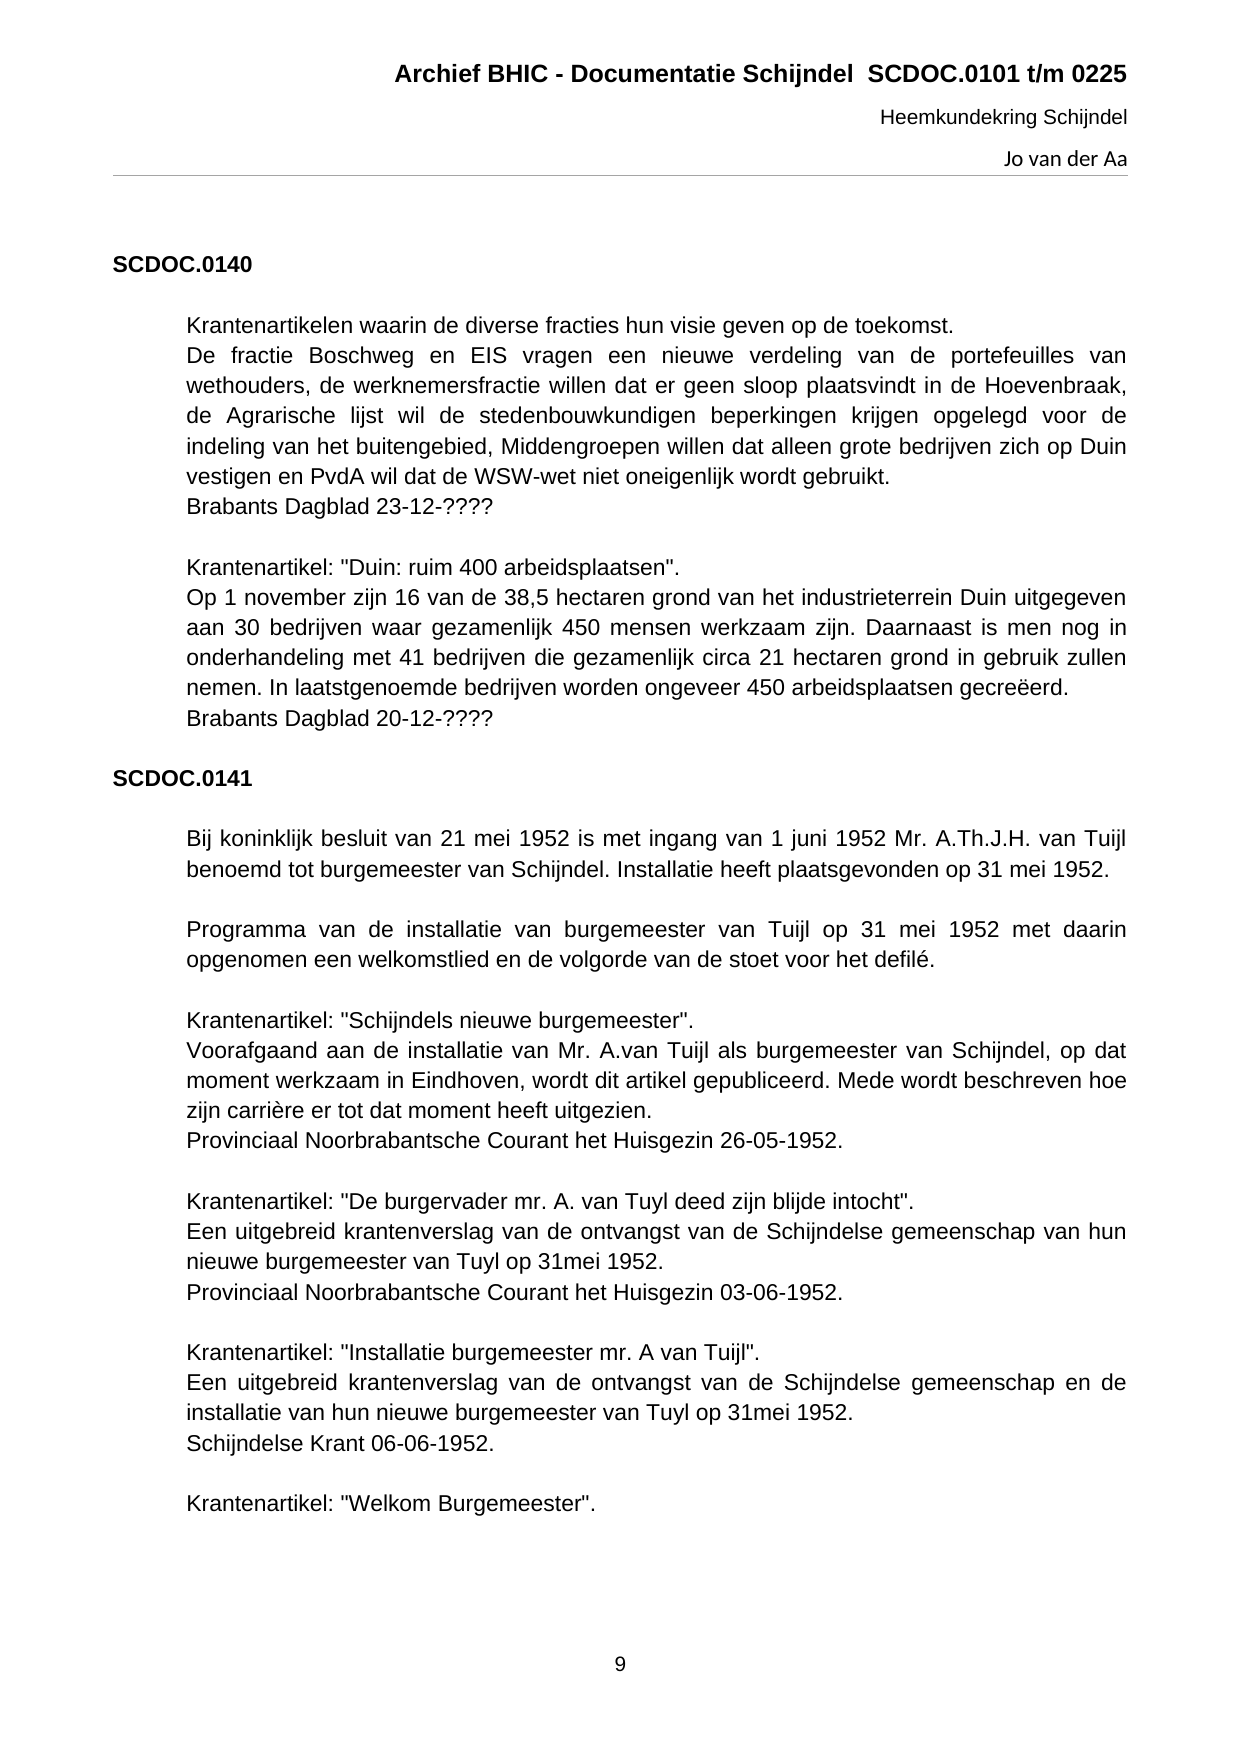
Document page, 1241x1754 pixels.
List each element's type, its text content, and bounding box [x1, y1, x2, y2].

text Een uitgebreid krantenverslag van de ontvangst van de Schijndelse gemeenschap en de installatie van hun nieuwe burgemeester van Tuyl op 31mei 1952. [186, 1369, 1128, 1426]
text Programma van de installatie van burgemeester van Tuijl op 31 mei 1952 met daarin opgenomen een welkomstlied en de volgorde van de stoet voor het defilé. [186, 916, 1128, 972]
text Brabants Dagblad 23-12-???? [186, 493, 1128, 519]
text Bij koninklijk besluit van 21 mei 1952 is met ingang van 1 juni 1952 Mr. A.Th.J.H. van Tuijl benoemd tot burgemeester van Schijndel. Installatie heeft plaatsgevonden op 31 mei 1952. [186, 825, 1128, 882]
text SCDOC.0140 [112, 251, 1128, 278]
text Op 1 november zijn 16 van de 38,5 hectaren grond van het industrieterrein Duin uitgegeven aan 30 bedrijven waar gezamenlijk 450 mensen werkzaam zijn. Daarnaast is men nog in onderhandeling met 41 bedrijven die gezamenlijk circa 21 hectaren grond in gebruik zullen nemen. In laatstgenoemde bedrijven worden ongeveer 450 arbeidsplaatsen gecreëerd. [186, 584, 1128, 701]
text Provinciaal Noorbrabantsche Courant het Huisgezin 26-05-1952. [186, 1127, 1128, 1154]
text Krantenartikel: "Schijndels nieuwe burgemeester". [186, 1007, 1128, 1033]
text Krantenartikel: "Installatie burgemeester mr. A van Tuijl". [186, 1339, 1128, 1365]
text Krantenartikelen waarin de diverse fracties hun visie geven op de toekomst. [186, 312, 1128, 338]
text Voorafgaand aan de installatie van Mr. A.van Tuijl als burgemeester van Schijndel, op dat moment werkzaam in Eindhoven, wordt dit artikel gepubliceerd. Mede wordt beschreven hoe zijn carrière er tot dat moment heeft uitgezien. [186, 1037, 1128, 1123]
text Schijndelse Krant 06-06-1952. [186, 1429, 1128, 1456]
text De fractie Boschweg en EIS vragen een nieuwe verdeling van de portefeuilles van wethouders, de werknemersfractie willen dat er geen sloop plaatsvindt in de Hoevenbraak, de Agrarische lijst wil de stedenbouwkundigen beperkingen krijgen opgelegd voor de indeling van het buitengebied, Middengroepen willen dat alleen grote bedrijven zich op Duin vestigen en PvdA wil dat de WSW-wet niet oneigenlijk wordt gebruikt. [186, 342, 1128, 489]
text Brabants Dagblad 20-12-???? [186, 704, 1128, 731]
text SCDOC.0141 [112, 765, 1128, 791]
text Krantenartikel: "Welkom Burgemeester". [186, 1490, 1128, 1516]
text Krantenartikel: "De burgervader mr. A. van Tuyl deed zijn blijde intocht". [186, 1188, 1128, 1214]
text Krantenartikel: "Duin: ruim 400 arbeidsplaatsen". [186, 553, 1128, 580]
text Een uitgebreid krantenverslag van de ontvangst van de Schijndelse gemeenschap van hun nieuwe burgemeester van Tuyl op 31mei 1952. [186, 1218, 1128, 1274]
text Provinciaal Noorbrabantsche Courant het Huisgezin 03-06-1952. [186, 1278, 1128, 1305]
